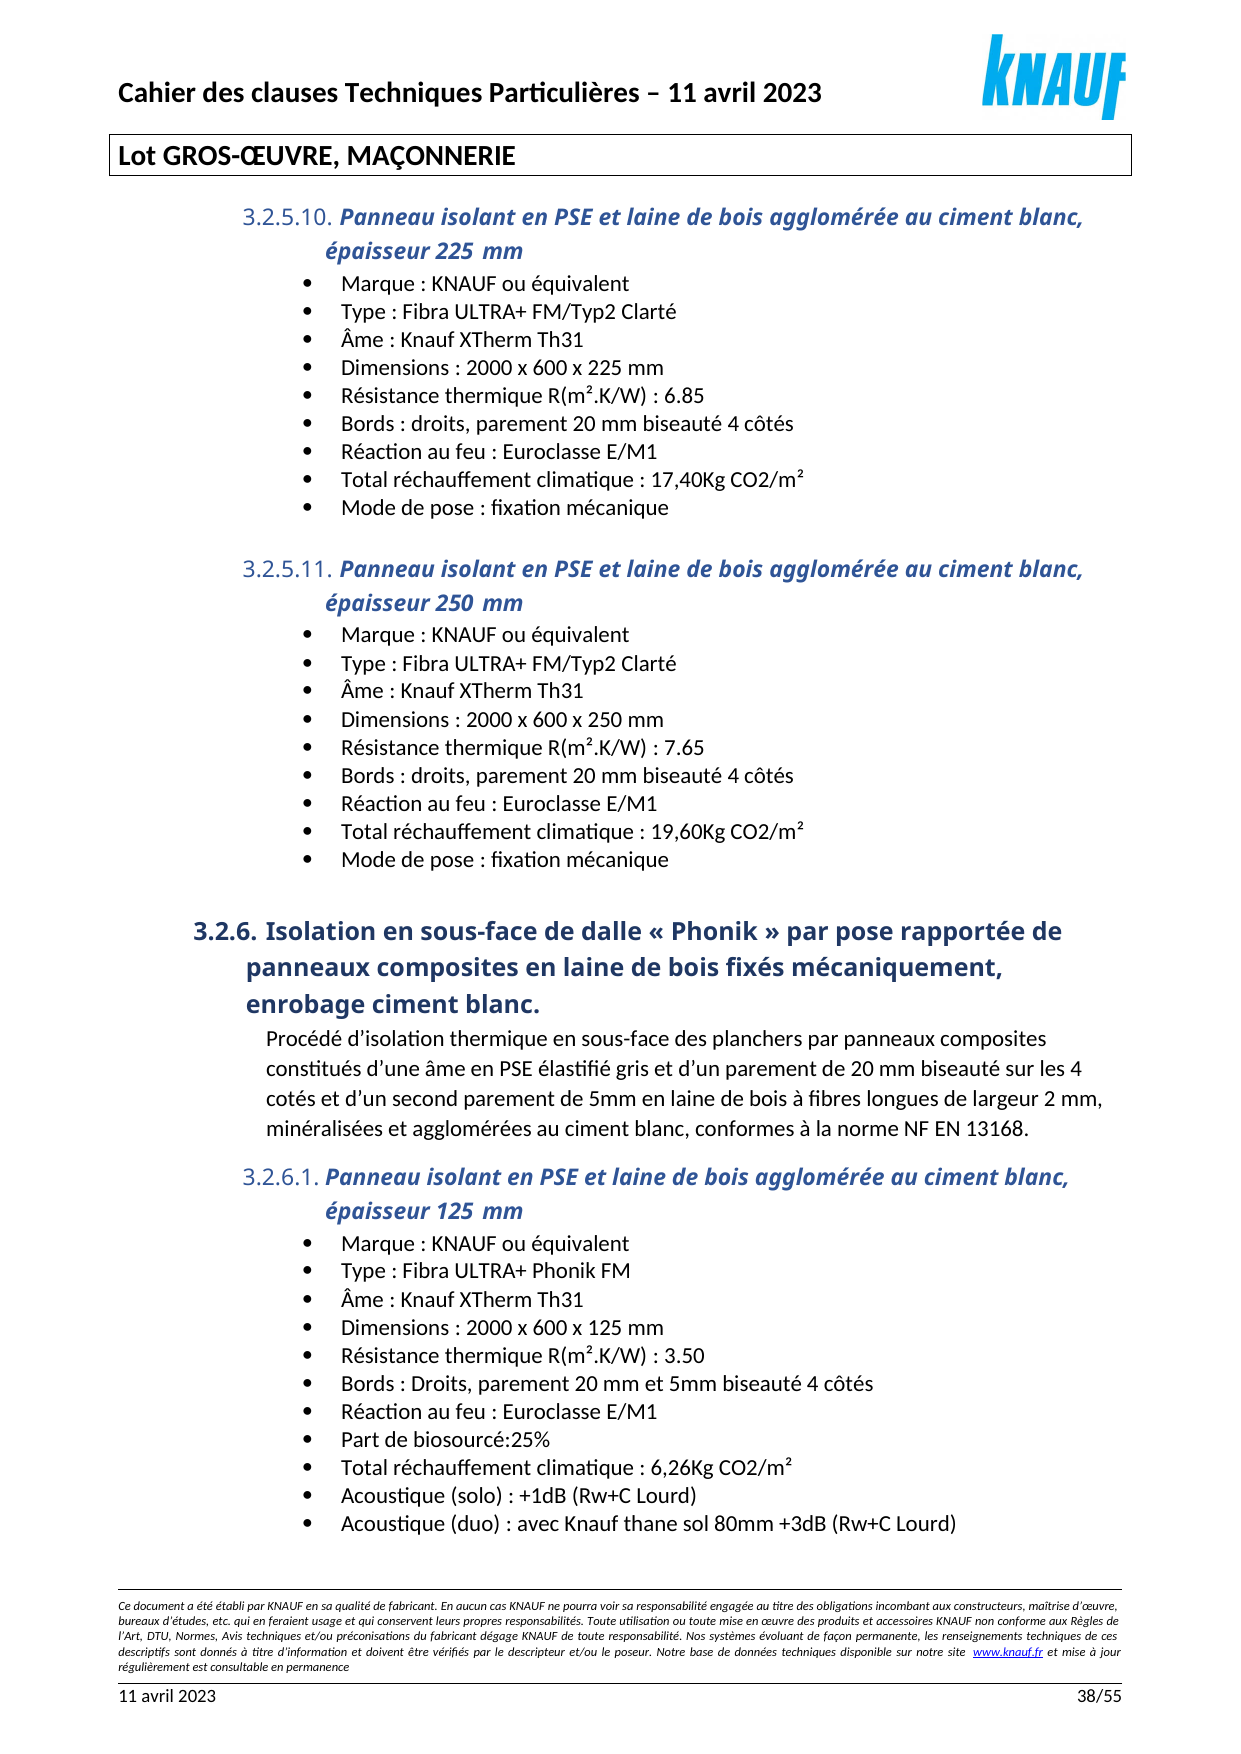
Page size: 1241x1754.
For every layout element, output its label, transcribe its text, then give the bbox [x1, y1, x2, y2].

picture [981, 34, 1126, 119]
text Mode de pose : fixation mécanique [303, 845, 1122, 873]
text Marque : KNAUF ou équivalent [303, 621, 1122, 649]
text Mode de pose : fixation mécanique [303, 493, 1122, 521]
text Réaction au feu : Euroclasse E/M1 [303, 437, 1122, 465]
text Type : Fibra ULTRA+ Phonik FM [303, 1257, 1122, 1285]
text Bords : droits, parement 20 mm biseauté 4 côtés [303, 761, 1122, 789]
text Âme : Knauf XTherm Th31 [303, 677, 1122, 705]
text Total réchauffement climatique : 19,60Kg CO2/m² [303, 817, 1122, 845]
text Bords : Droits, parement 20 mm et 5mm biseauté 4 côtés [303, 1369, 1122, 1397]
text Dimensions : 2000 x 600 x 250 mm [303, 705, 1122, 733]
text Âme : Knauf XTherm Th31 [303, 1285, 1122, 1313]
text Âme : Knauf XTherm Th31 [303, 325, 1122, 353]
text Total réchauffement climatique : 6,26Kg CO2/m² [303, 1453, 1122, 1481]
text Réaction au feu : Euroclasse E/M1 [303, 1397, 1122, 1425]
text Marque : KNAUF ou équivalent [303, 1229, 1122, 1257]
text Marque : KNAUF ou équivalent [303, 269, 1122, 297]
picture [1121, 62, 1126, 72]
text Résistance thermique R(m².K/W) : 6.85 [303, 381, 1122, 409]
subtitle Panneau isolant en PSE et laine de bois agglomérée au ciment blanc, épaisseur 125 mm [242, 1161, 1122, 1226]
subtitle Panneau isolant en PSE et laine de bois agglomérée au ciment blanc, épaisseur 225 mm [242, 201, 1122, 266]
picture [1114, 81, 1126, 119]
text Acoustique (duo) : avec Knauf thane sol 80mm +3dB (Rw+C Lourd) [303, 1509, 1122, 1537]
text Procédé d’isolation thermique en sous-face des planchers par panneaux composites constitués d’une âme en PSE élastifié gris et d’un parement de 20 mm biseauté sur les 4 cotés et d’un second parement de 5mm en laine de bois à fibres longues de largeur 2 mm, minéralisées et agglomérées au ciment blanc, conformes à la norme NF EN 13168. [266, 1024, 1122, 1142]
text Dimensions : 2000 x 600 x 225 mm [303, 353, 1122, 381]
text Bords : droits, parement 20 mm biseauté 4 côtés [303, 409, 1122, 437]
subtitle Isolation en sous-face de dalle « Phonik » par pose rapportée de panneaux composites en laine de bois fixés mécaniquement, enrobage ciment blanc. [193, 913, 1122, 1021]
text Résistance thermique R(m².K/W) : 7.65 [303, 733, 1122, 761]
text Type : Fibra ULTRA+ FM/Typ2 Clarté [303, 297, 1122, 325]
text Résistance thermique R(m².K/W) : 3.50 [303, 1341, 1122, 1369]
text Total réchauffement climatique : 17,40Kg CO2/m² [303, 465, 1122, 493]
subtitle Panneau isolant en PSE et laine de bois agglomérée au ciment blanc, épaisseur 250 mm [242, 553, 1122, 618]
text Acoustique (solo) : +1dB (Rw+C Lourd) [303, 1481, 1122, 1509]
text Dimensions : 2000 x 600 x 125 mm [303, 1313, 1122, 1341]
text Réaction au feu : Euroclasse E/M1 [303, 789, 1122, 817]
text Type : Fibra ULTRA+ FM/Typ2 Clarté [303, 649, 1122, 677]
text Part de biosourcé:25% [303, 1425, 1122, 1453]
